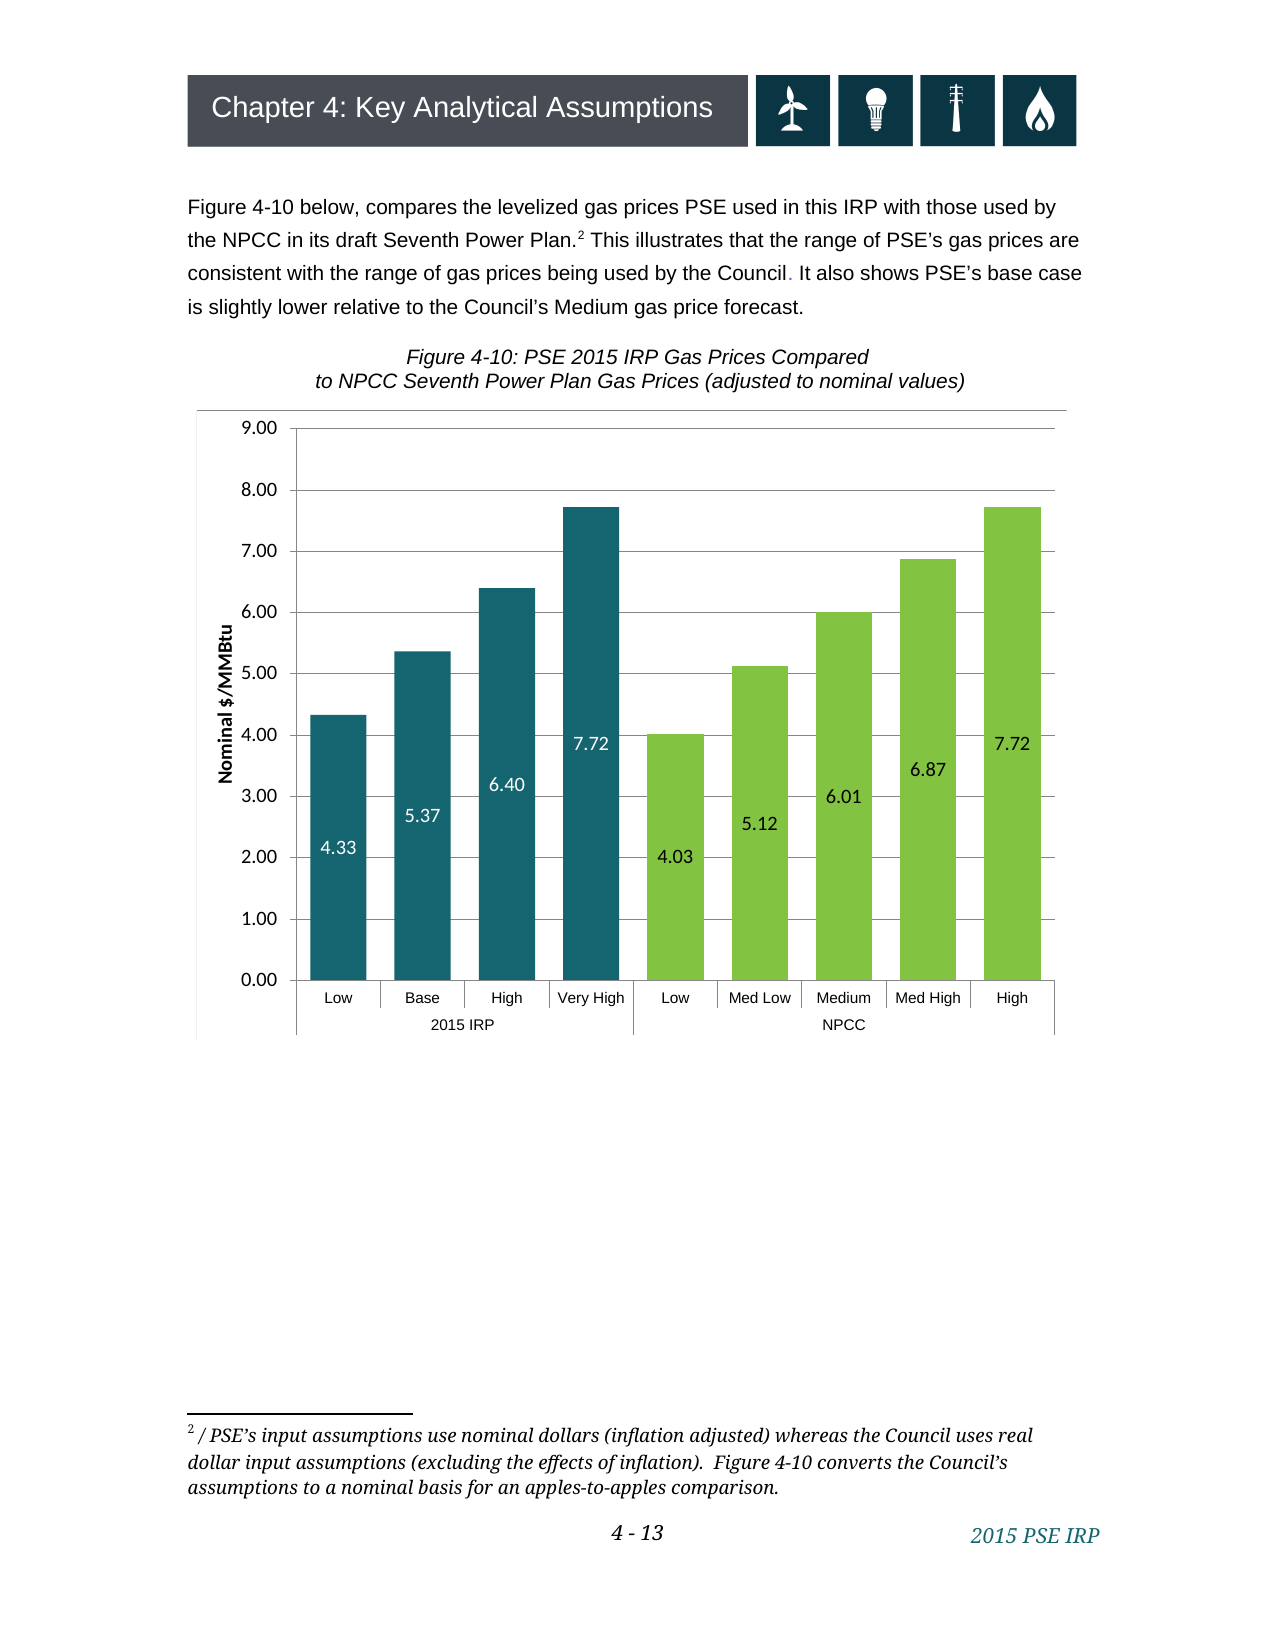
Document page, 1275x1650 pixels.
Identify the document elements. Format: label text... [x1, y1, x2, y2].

picture [187, 75, 1077, 149]
text Figure 4-10: PSE 2015 IRP Gas Prices Compared to NPCC Seventh Power Plan Gas Prices (adjusted to nominal values) [187, 345, 1087, 393]
text Figure 4-10 below, compares the levelized gas prices PSE used in this IRP with those used by the NPCC in its draft Seventh Power Plan. This illustrates that the range of PSE’s gas prices are consistent with the range of gas prices being used by the Council. It also shows PSE’s base case is slightly lower relative to the Council’s Medium gas price forecast. [187, 187, 1087, 321]
